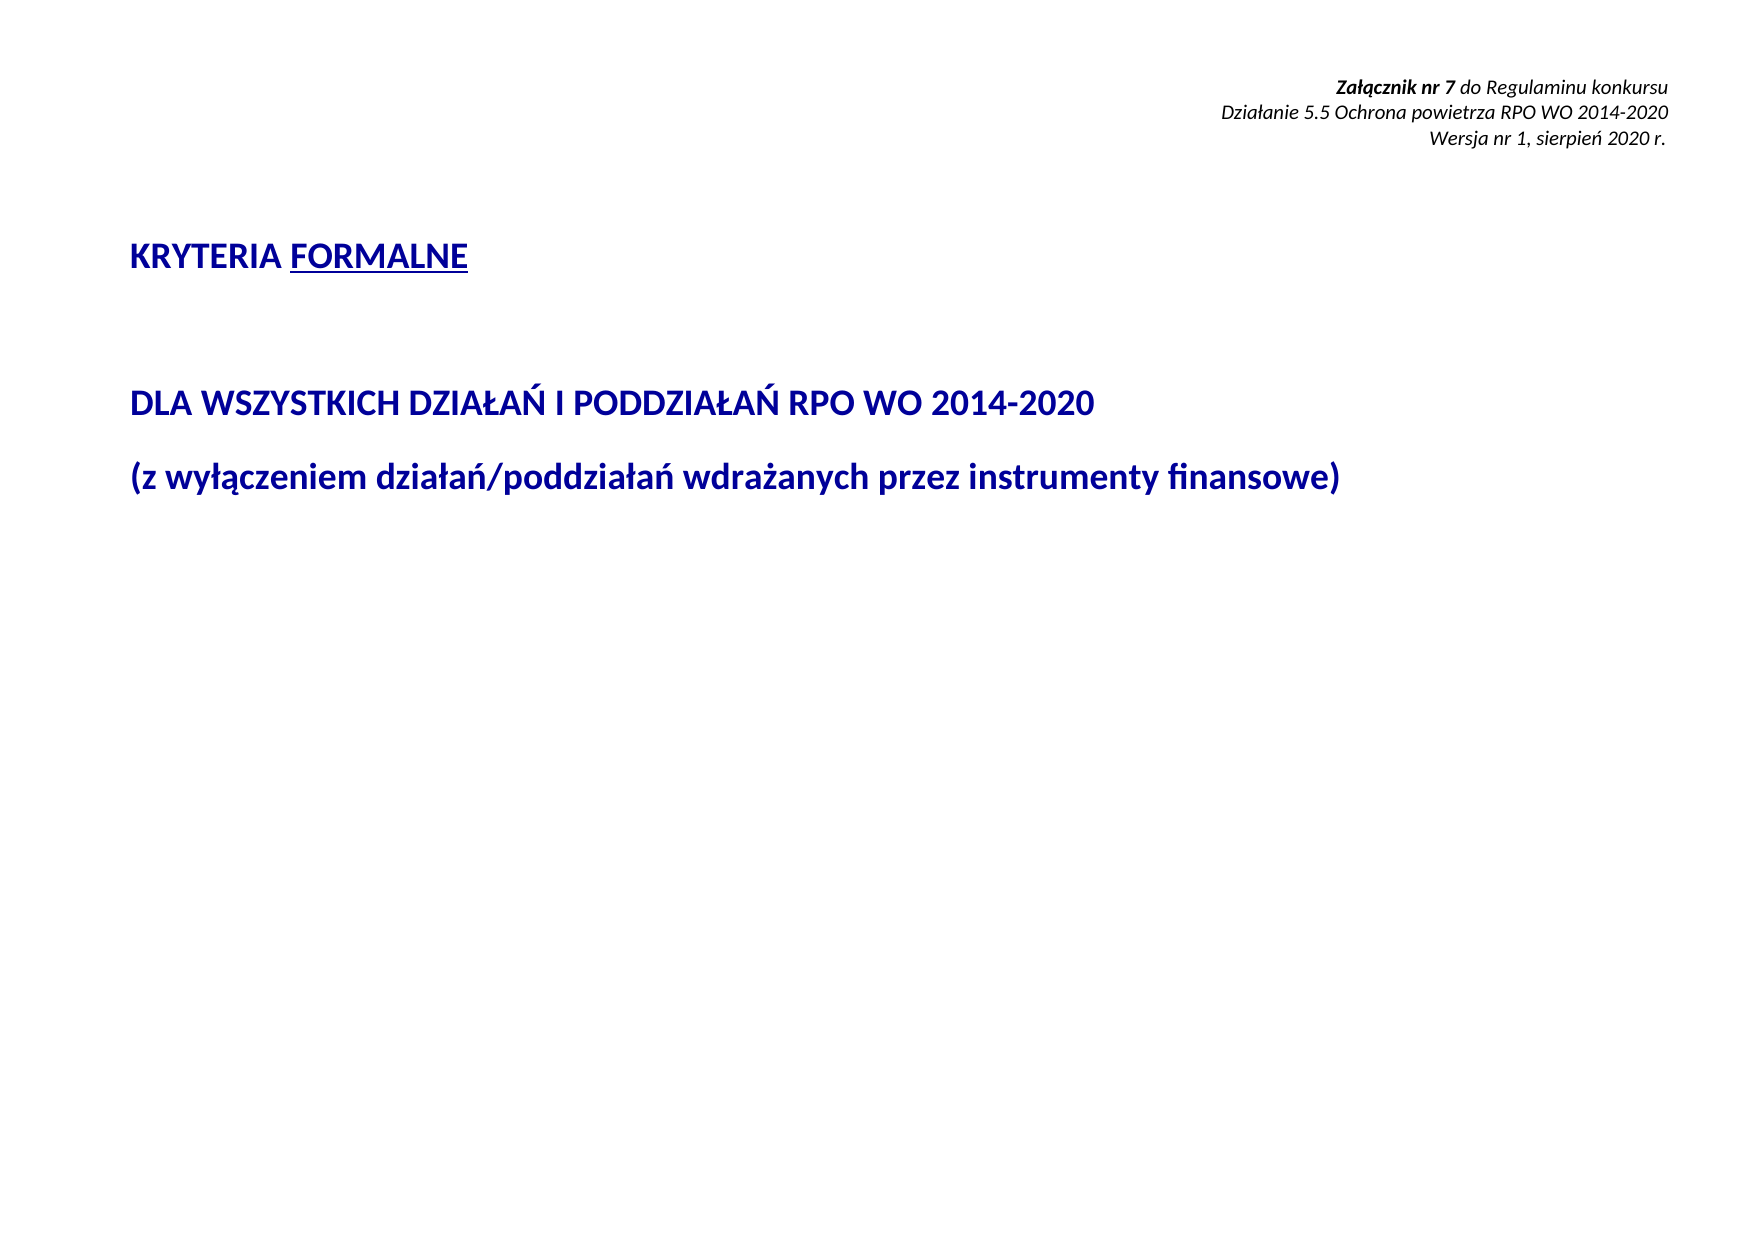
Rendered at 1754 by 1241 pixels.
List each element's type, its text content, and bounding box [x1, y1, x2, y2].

text (z wyłączeniem działań/poddziałań wdrażanych przez instrumenty finansowe) [130, 453, 1624, 498]
text KRYTERIA FORMALNE [130, 232, 1624, 278]
text DLA WSZYSTKICH DZIAŁAŃ I PODDZIAŁAŃ RPO WO 2014-2020 [130, 379, 1624, 425]
